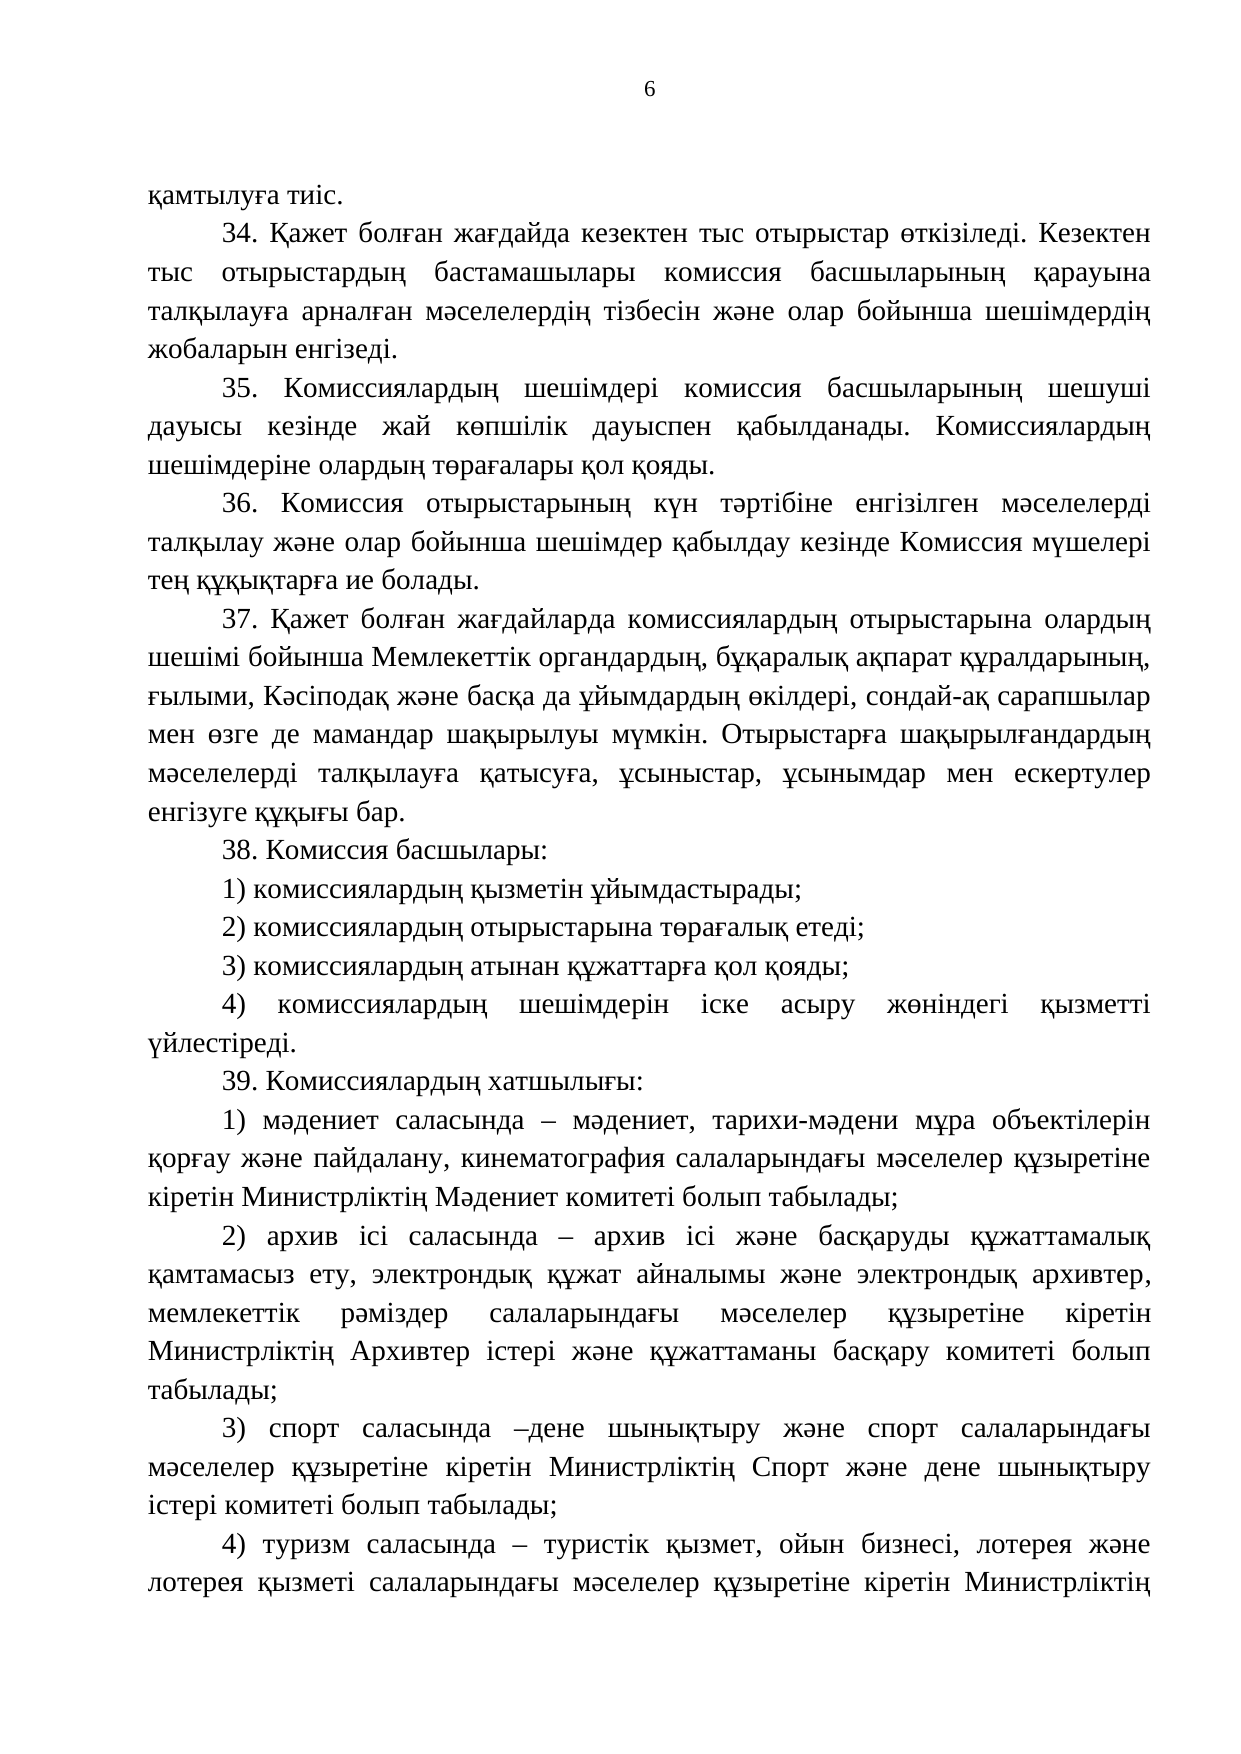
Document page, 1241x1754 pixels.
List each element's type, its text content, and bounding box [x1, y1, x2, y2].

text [148, 1526, 1152, 1598]
text 3) спорт саласында –дене шынықтыру және спорт салаларындағы мәселелер құзыретіне кіретін Министрліктің Спорт және дене шынықтыру істері комитеті болып табылады; [148, 1410, 1152, 1521]
text 2) архив ісі саласында – архив ісі және басқаруды құжаттамалық қамтамасыз ету, электрондық құжат айналымы және электрондық архивтер, мемлекеттік рәміздер салаларындағы мәселелер құзыретіне кіретін Министрліктің Архивтер істері және құжаттаманы басқару комитеті болып табылады; [148, 1218, 1152, 1405]
text 39. Комиссиялардың хатшылығы: [148, 1063, 1152, 1097]
text 36. Комиссия отырыстарының күн тәртібіне енгізілген мәселелерді талқылау және олар бойынша шешімдер қабылдау кезінде Комиссия мүшелері тең құқықтарға ие болады. [148, 485, 1152, 596]
text 3) комиссиялардың атынан құжаттарға қол қояды; [148, 948, 1152, 981]
text 35. Комиссиялардың шешімдері комиссия басшыларының шешуші дауысы кезінде жай көпшілік дауыспен қабылданады. Комиссиялардың шешімдеріне олардың төрағалары қол қояды. [148, 370, 1152, 480]
text 34. Қажет болған жағдайда кезектен тыс отырыстар өткізіледі. Кезектен тыс отырыстардың бастамашылары комиссия басшыларының қарауына талқылауға арналған мәселелердің тізбесін және олар бойынша шешімдердің жобаларын енгізеді. [148, 216, 1152, 365]
text 4) комиссиялардың шешімдерін іске асыру жөніндегі қызметті үйлестіреді. [148, 986, 1152, 1058]
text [148, 177, 1152, 211]
text 1) мәдениет саласында – мәдениет, тарихи-мәдени мұра объектілерін қорғау және пайдалану, кинематография салаларындағы мәселелер құзыретіне кіретін Министрліктің Мәдениет комитеті болып табылады; [148, 1102, 1152, 1213]
text 1) комиссиялардың қызметін ұйымдастырады; [148, 871, 1152, 904]
text 37. Қажет болған жағдайларда комиссиялардың отырыстарына олардың шешімі бойынша Мемлекеттік органдардың, бұқаралық ақпарат құралдарының, ғылыми, Кәсіподақ және басқа да ұйымдардың өкілдері, сондай-ақ сарапшылар мен өзге де мамандар шақырылуы мүмкін. Отырыстарға шақырылғандардың мәселелерді талқылауға қатысуға, ұсыныстар, ұсынымдар мен ескертулер енгізуге құқығы бар. [148, 601, 1152, 827]
text 38. Комиссия басшылары: [148, 832, 1152, 866]
text 2) комиссиялардың отырыстарына төрағалық етеді; [148, 909, 1152, 943]
